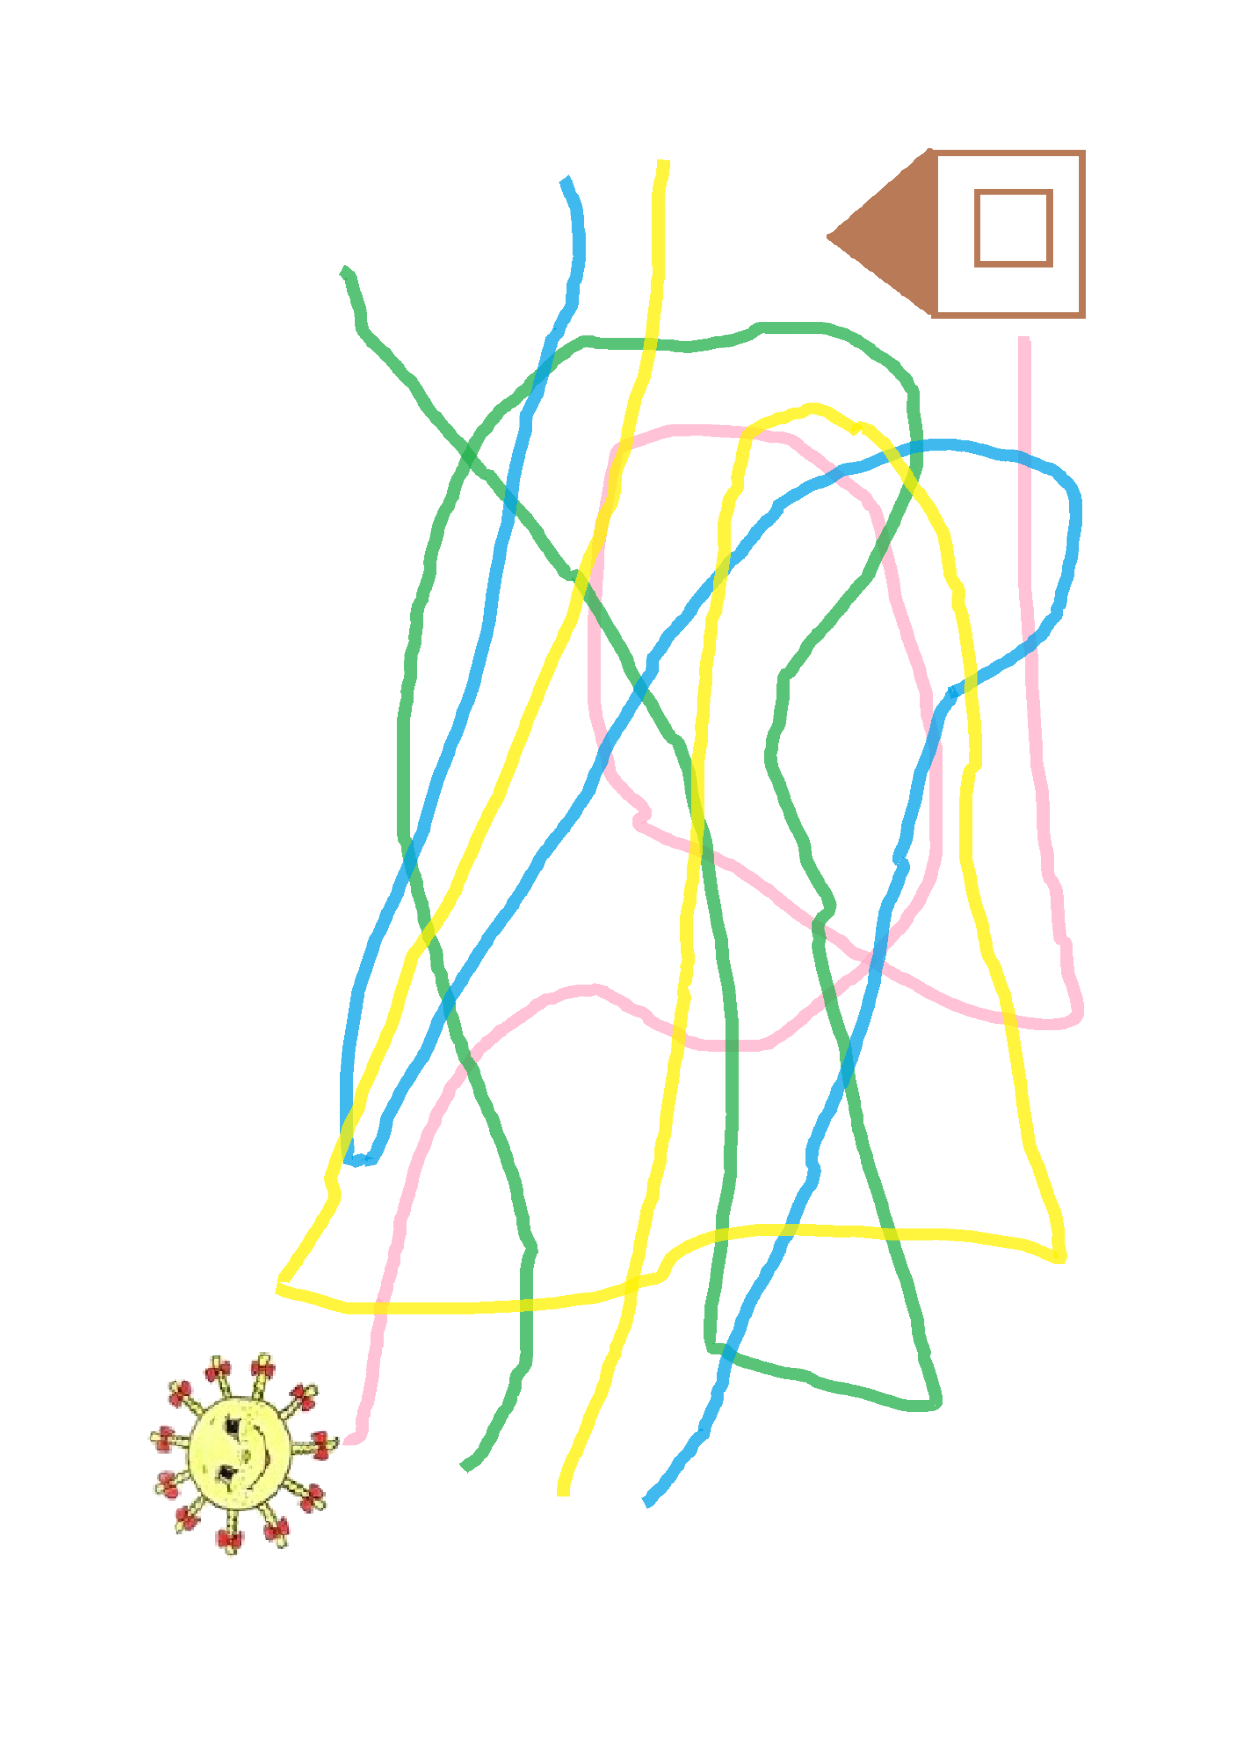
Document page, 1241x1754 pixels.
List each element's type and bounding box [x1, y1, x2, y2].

picture [140, 120, 1117, 1558]
